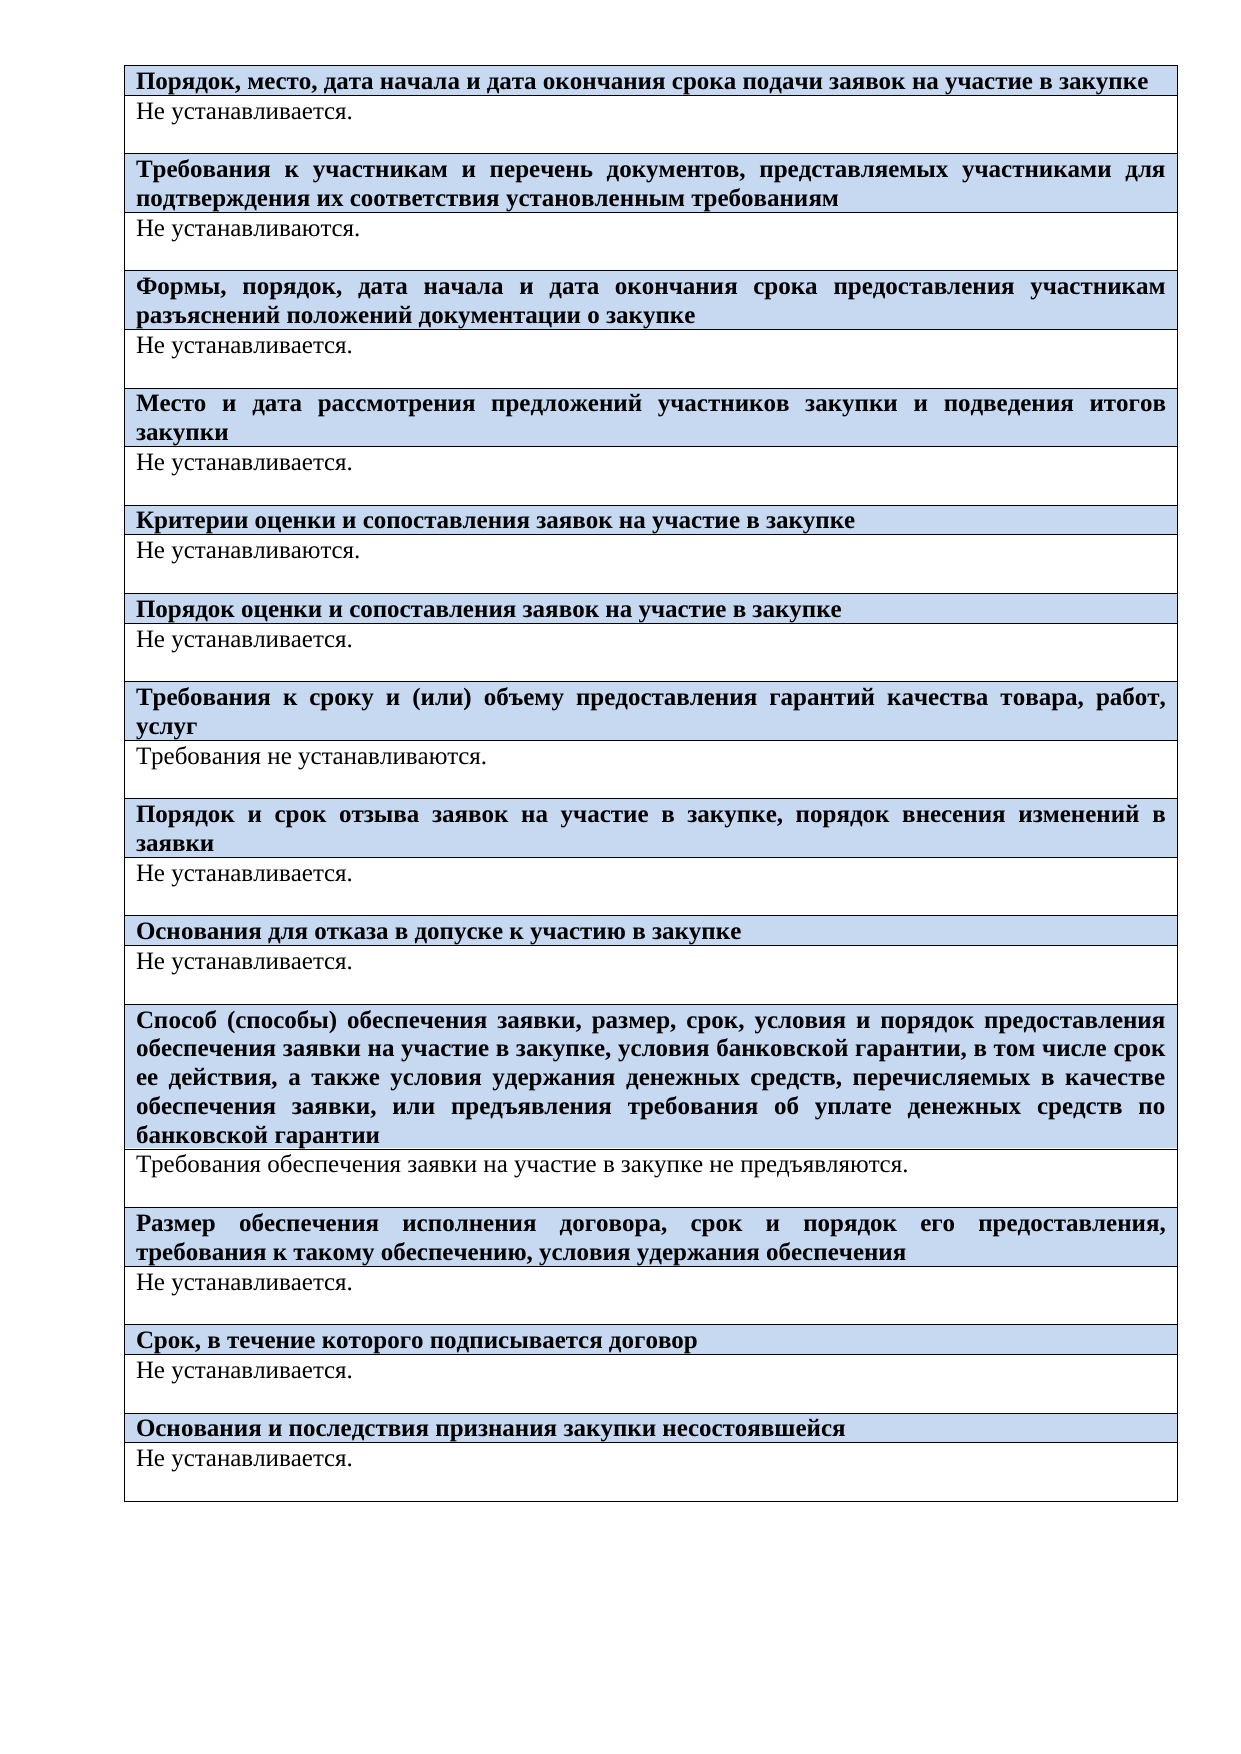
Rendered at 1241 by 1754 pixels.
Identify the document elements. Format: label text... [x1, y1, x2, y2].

table_cell Не устанавливается. [125, 1267, 1177, 1324]
table_cell Требования к сроку и (или) объему предоставления гарантий качества товара, работ, услуг [125, 682, 1177, 740]
table_cell Не устанавливается. [125, 1443, 1177, 1501]
table_cell Порядок оценки и сопоставления заявок на участие в закупке [125, 594, 1177, 623]
table_cell Требования обеспечения заявки на участие в закупке не предъявляются. [125, 1150, 1177, 1207]
table_cell Не устанавливаются. [125, 213, 1177, 270]
table_cell Размер обеспечения исполнения договора, срок и порядок его предоставления, требования к такому обеспечению, условия удержания обеспечения [125, 1208, 1177, 1266]
table_cell Срок, в течение которого подписывается договор [125, 1325, 1177, 1354]
table_cell Не устанавливается. [125, 946, 1177, 1004]
table_cell Не устанавливается. [125, 447, 1177, 504]
table_cell Способ (способы) обеспечения заявки, размер, срок, условия и порядок предоставления обеспечения заявки на участие в закупке, условия банковской гарантии, в том числе срок ее действия, а также условия удержания денежных средств, перечисляемых в качестве обеспечения заявки, или предъявления требования об уплате денежных средств по банковской гарантии [125, 1005, 1177, 1148]
table_cell Основания и последствия признания закупки несостоявшейся [125, 1414, 1177, 1442]
table_cell Не устанавливается. [125, 330, 1177, 387]
table_cell Не устанавливается. [125, 858, 1177, 915]
table_cell Формы, порядок, дата начала и дата окончания срока предоставления участникам разъяснений положений документации о закупке [125, 271, 1177, 329]
table_cell Не устанавливается. [125, 624, 1177, 681]
table_cell Место и дата рассмотрения предложений участников закупки и подведения итогов закупки [125, 389, 1177, 446]
table_cell Требования не устанавливаются. [125, 741, 1177, 798]
table_cell Не устанавливаются. [125, 535, 1177, 593]
table_cell Не устанавливается. [125, 1355, 1177, 1412]
table_cell Не устанавливается. [125, 96, 1177, 153]
table_cell Критерии оценки и сопоставления заявок на участие в закупке [125, 506, 1177, 534]
table_cell Требования к участникам и перечень документов, представляемых участниками для подтверждения их соответствия установленным требованиям [125, 154, 1177, 212]
table_cell Порядок и срок отзыва заявок на участие в закупке, порядок внесения изменений в заявки [125, 799, 1177, 857]
table_cell Основания для отказа в допуске к участию в закупке [125, 916, 1177, 945]
table_cell Порядок, место, дата начала и дата окончания срока подачи заявок на участие в закупке [125, 66, 1177, 95]
